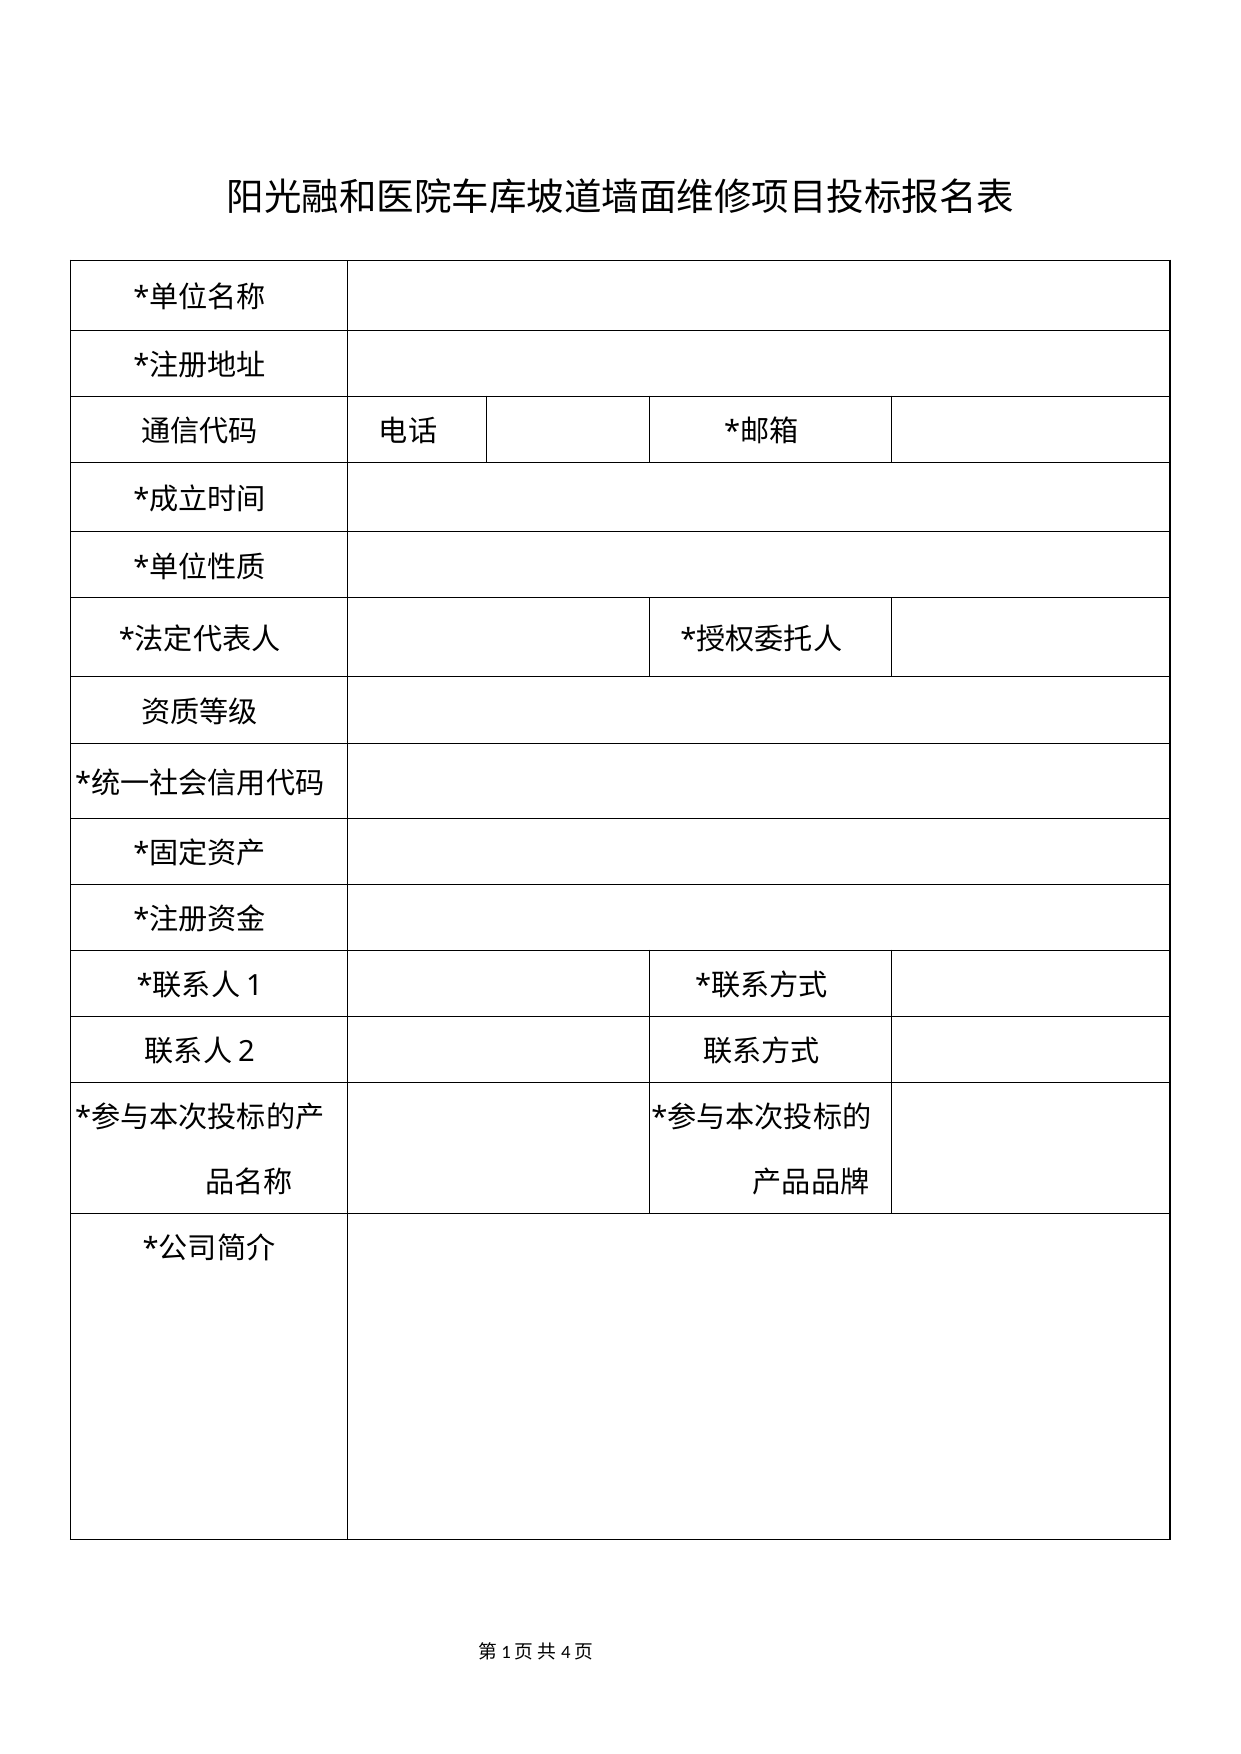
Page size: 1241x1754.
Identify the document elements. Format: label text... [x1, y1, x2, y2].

table_cell [348, 819, 1169, 883]
table_cell [892, 951, 1169, 1016]
table_cell 电话 [348, 397, 486, 462]
table_cell [348, 463, 1169, 531]
table_cell 通信代码 [71, 397, 347, 462]
table_cell *参与本次投标的产品品牌 [650, 1083, 891, 1213]
table_cell *联系人1 [71, 951, 347, 1016]
table_cell [348, 677, 1169, 742]
table_cell 资质等级 [71, 677, 347, 742]
table_cell *单位性质 [71, 532, 347, 597]
table_cell *注册地址 [71, 331, 347, 396]
table_cell *统一社会信用代码 [71, 744, 347, 817]
table_cell *邮箱 [650, 397, 891, 462]
table_cell [348, 598, 649, 676]
table_cell *注册资金 [71, 885, 347, 949]
table_header *单位名称 [71, 261, 347, 329]
table_cell *成立时间 [71, 463, 347, 531]
table_cell *联系方式 [650, 951, 891, 1016]
table_header [348, 261, 1169, 329]
table_cell *参与本次投标的产品名称 [71, 1083, 347, 1213]
table_cell [348, 951, 649, 1016]
table_cell [892, 1083, 1169, 1213]
table_cell [487, 397, 649, 462]
table_cell [348, 885, 1169, 949]
table_cell *公司简介 [71, 1214, 347, 1539]
table_cell [892, 397, 1169, 462]
table_cell [348, 532, 1169, 597]
table_cell *授权委托人 [650, 598, 891, 676]
table_cell [348, 1017, 649, 1082]
table_cell 联系方式 [650, 1017, 891, 1082]
table_cell 联系人2 [71, 1017, 347, 1082]
table_cell [348, 1083, 649, 1213]
text 阳光融和医院车库坡道墙面维修项目投标报名表 [187, 162, 1053, 227]
table_cell [892, 598, 1169, 676]
table_cell [348, 744, 1169, 817]
table_cell *法定代表人 [71, 598, 347, 676]
table_cell [892, 1017, 1169, 1082]
table_cell *固定资产 [71, 819, 347, 883]
table_cell [348, 1214, 1169, 1539]
table_cell [348, 331, 1169, 396]
